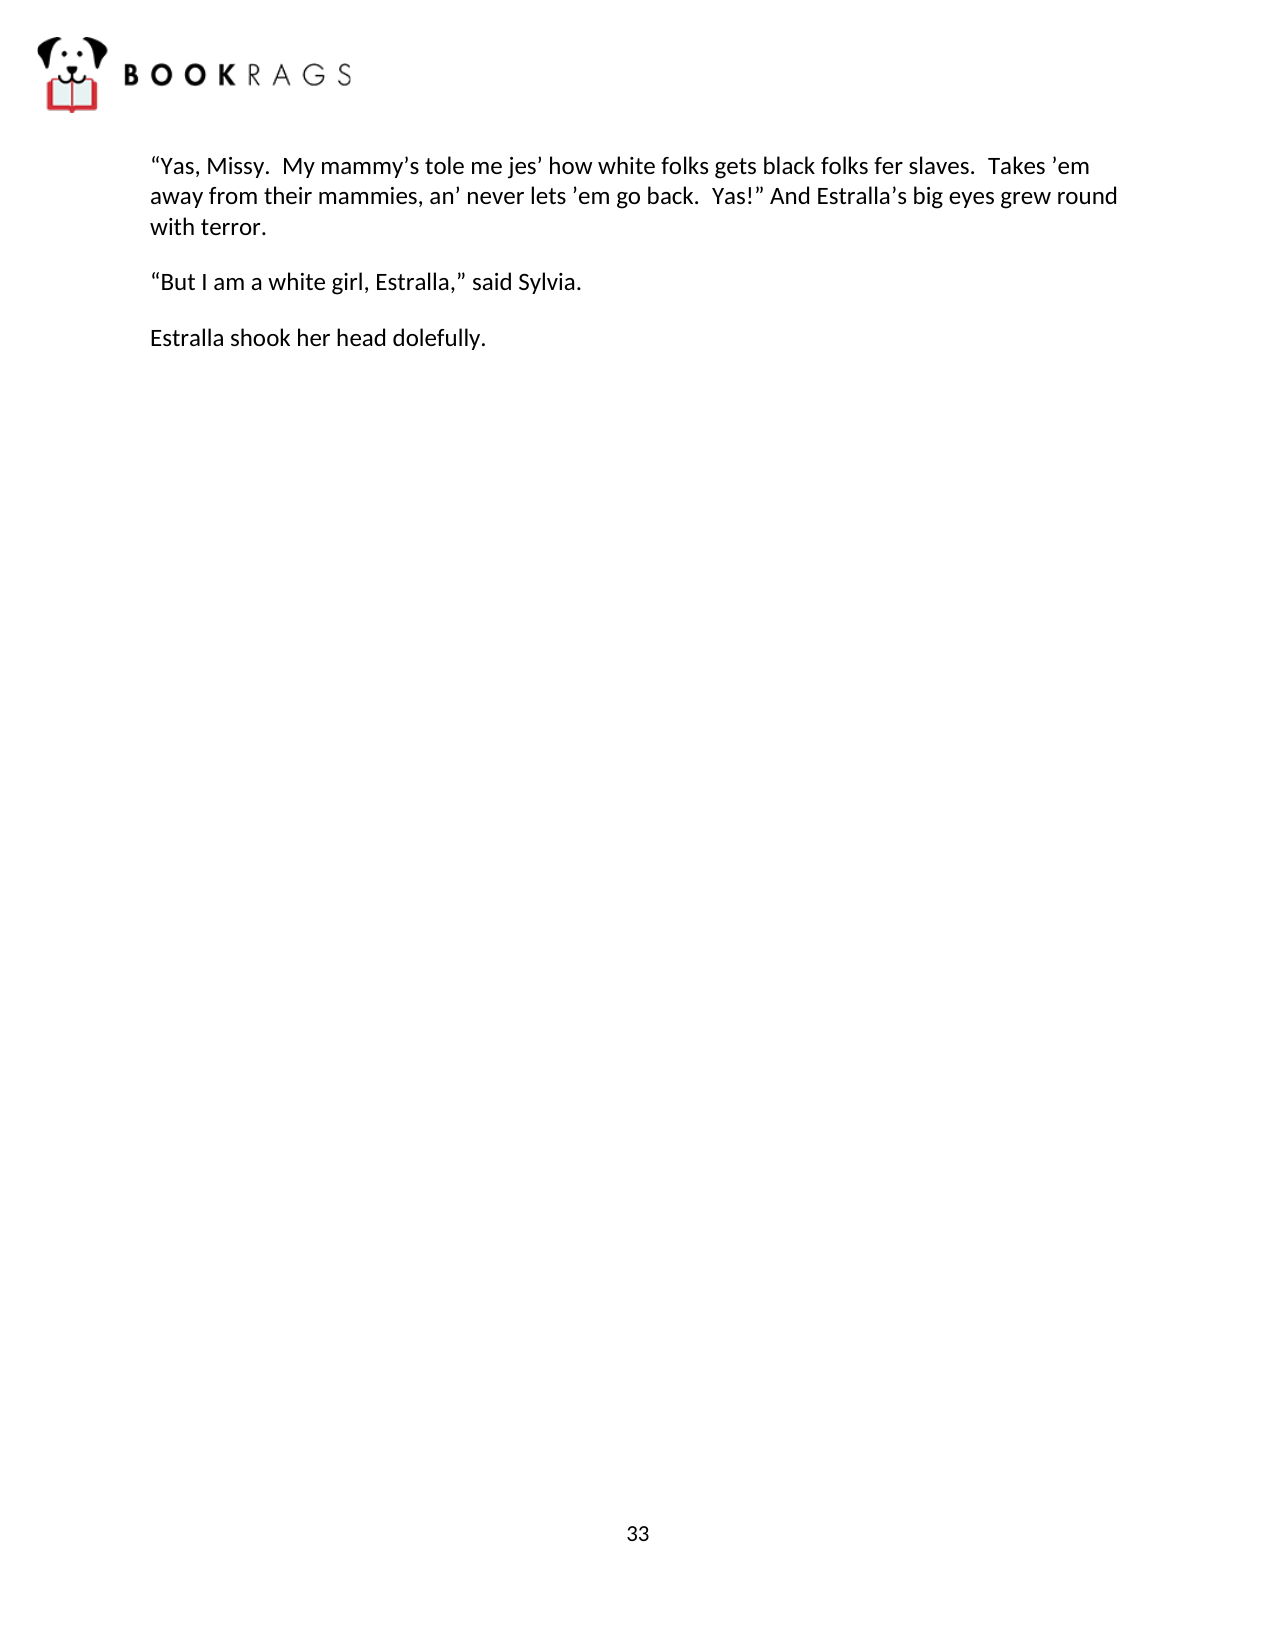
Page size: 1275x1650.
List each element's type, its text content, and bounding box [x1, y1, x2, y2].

text “Yas, Missy. My mammy’s tole me jes’ how white folks gets black folks fer slaves. Takes ’em away from their mammies, an’ never lets ’em go back. Yas!” And Estralla’s big eyes grew round with terror. [150, 150, 1125, 242]
text “But I am a white girl, Estralla,” said Sylvia. [150, 267, 1125, 297]
text Estralla shook her head dolefully. [150, 322, 1125, 353]
picture [37, 37, 351, 113]
